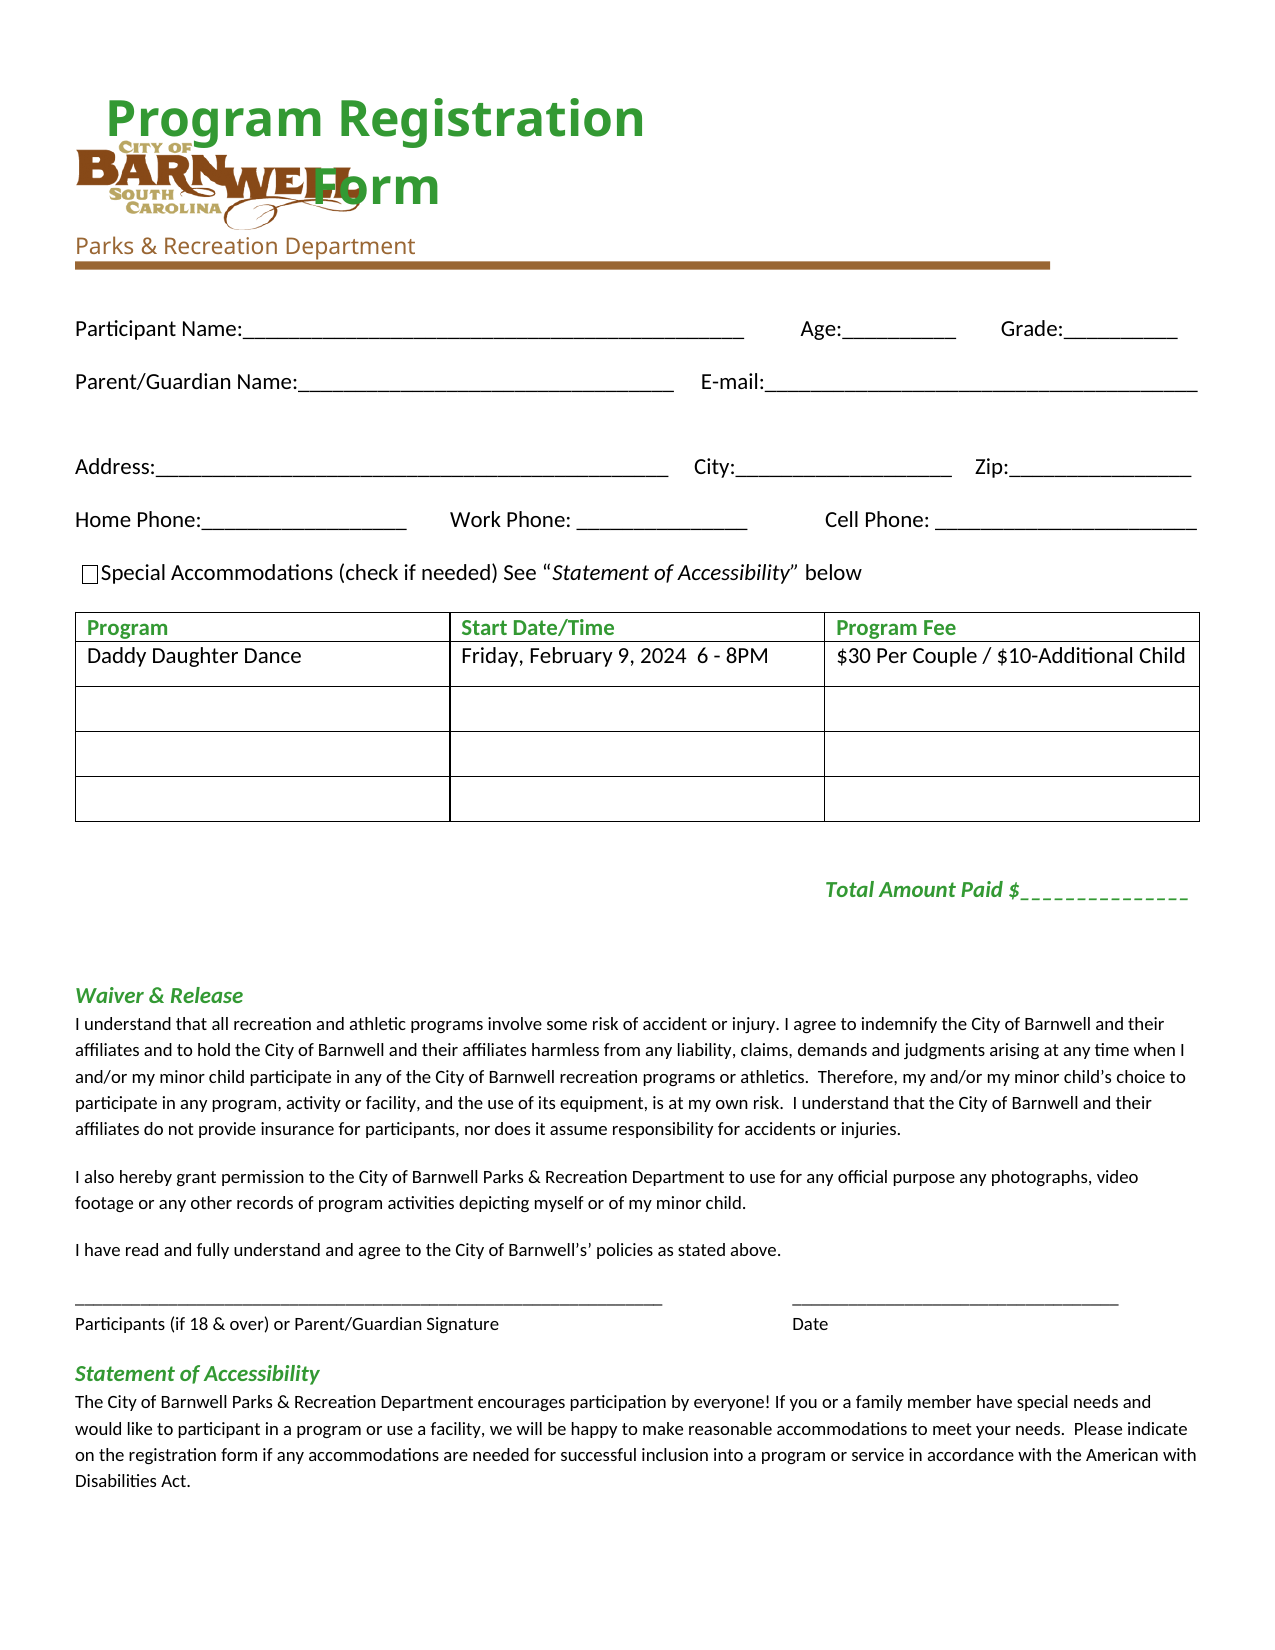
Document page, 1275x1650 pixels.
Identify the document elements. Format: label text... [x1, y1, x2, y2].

table_cell [825, 732, 1199, 776]
table_cell [76, 777, 449, 821]
text Address:_____________________________________________ City:___________________ Zip:________________ [75, 452, 1200, 481]
text Statement of Accessibility The City of Barnwell Parks & Recreation Department encourages participation by everyone! If you or a family member have special needs and would like to participant in a program or use a facility, we will be happy to make reasonable accommodations to meet your needs. Please indicate on the registration form if any accommodations are needed for successful inclusion into a program or service in accordance with the American with Disabilities Act. [75, 1359, 1200, 1492]
table_cell [451, 777, 824, 821]
text Participant Name:____________________________________________ Age:__________ Grade:__________ [75, 314, 1200, 342]
table_cell [825, 777, 1199, 821]
text I also hereby grant permission to the City of Barnwell Parks & Recreation Department to use for any official purpose any photographs, video footage or any other records of program activities depicting myself or of my minor child. [75, 1165, 1200, 1214]
text _______________________________________________________________ ___________________________________ Participants (if 18 & over) or Parent/Guardian Signature Date [75, 1286, 1200, 1335]
table_cell Daddy Daughter Dance [76, 642, 449, 686]
table_header Start Date/Time [451, 613, 824, 641]
table_cell $30 Per Couple / $10-Additional Child [825, 642, 1199, 686]
table_header Program Fee [825, 613, 1199, 641]
table_cell [825, 687, 1199, 731]
table_cell [451, 732, 824, 776]
table_cell Friday, February 9, 2024 6 - 8PM [451, 642, 824, 686]
text Waiver & Release I understand that all recreation and athletic programs involve some risk of accident or injury. I agree to indemnify the City of Barnwell and their affiliates and to hold the City of Barnwell and their affiliates harmless from any liability, claims, demands and judgments arising at any time when I and/or my minor child participate in any of the City of Barnwell recreation programs or athletics. Therefore, my and/or my minor child’s choice to participate in any program, activity or facility, and the use of its equipment, is at my own risk. I understand that the City of Barnwell and their affiliates do not provide insurance for participants, nor does it assume responsibility for accidents or injuries. [75, 981, 1200, 1141]
text I have read and fully understand and agree to the City of Barnwell’s’ policies as stated above. [75, 1238, 1200, 1261]
picture [75, 140, 362, 230]
table_cell [76, 687, 449, 731]
text Special Accommodations (check if needed) See “Statement of Accessibility” below [75, 558, 1200, 587]
text Home Phone:__________________ Work Phone: _______________ Cell Phone: _______________________ [75, 506, 1200, 533]
table_cell [451, 687, 824, 731]
text Total Amount Paid $_______________ [825, 875, 1200, 903]
table_cell [76, 732, 449, 776]
picture [348, 182, 359, 198]
text Parent/Guardian Name:_________________________________ E-mail:______________________________________ [75, 367, 1200, 427]
table_header Program [76, 613, 449, 641]
